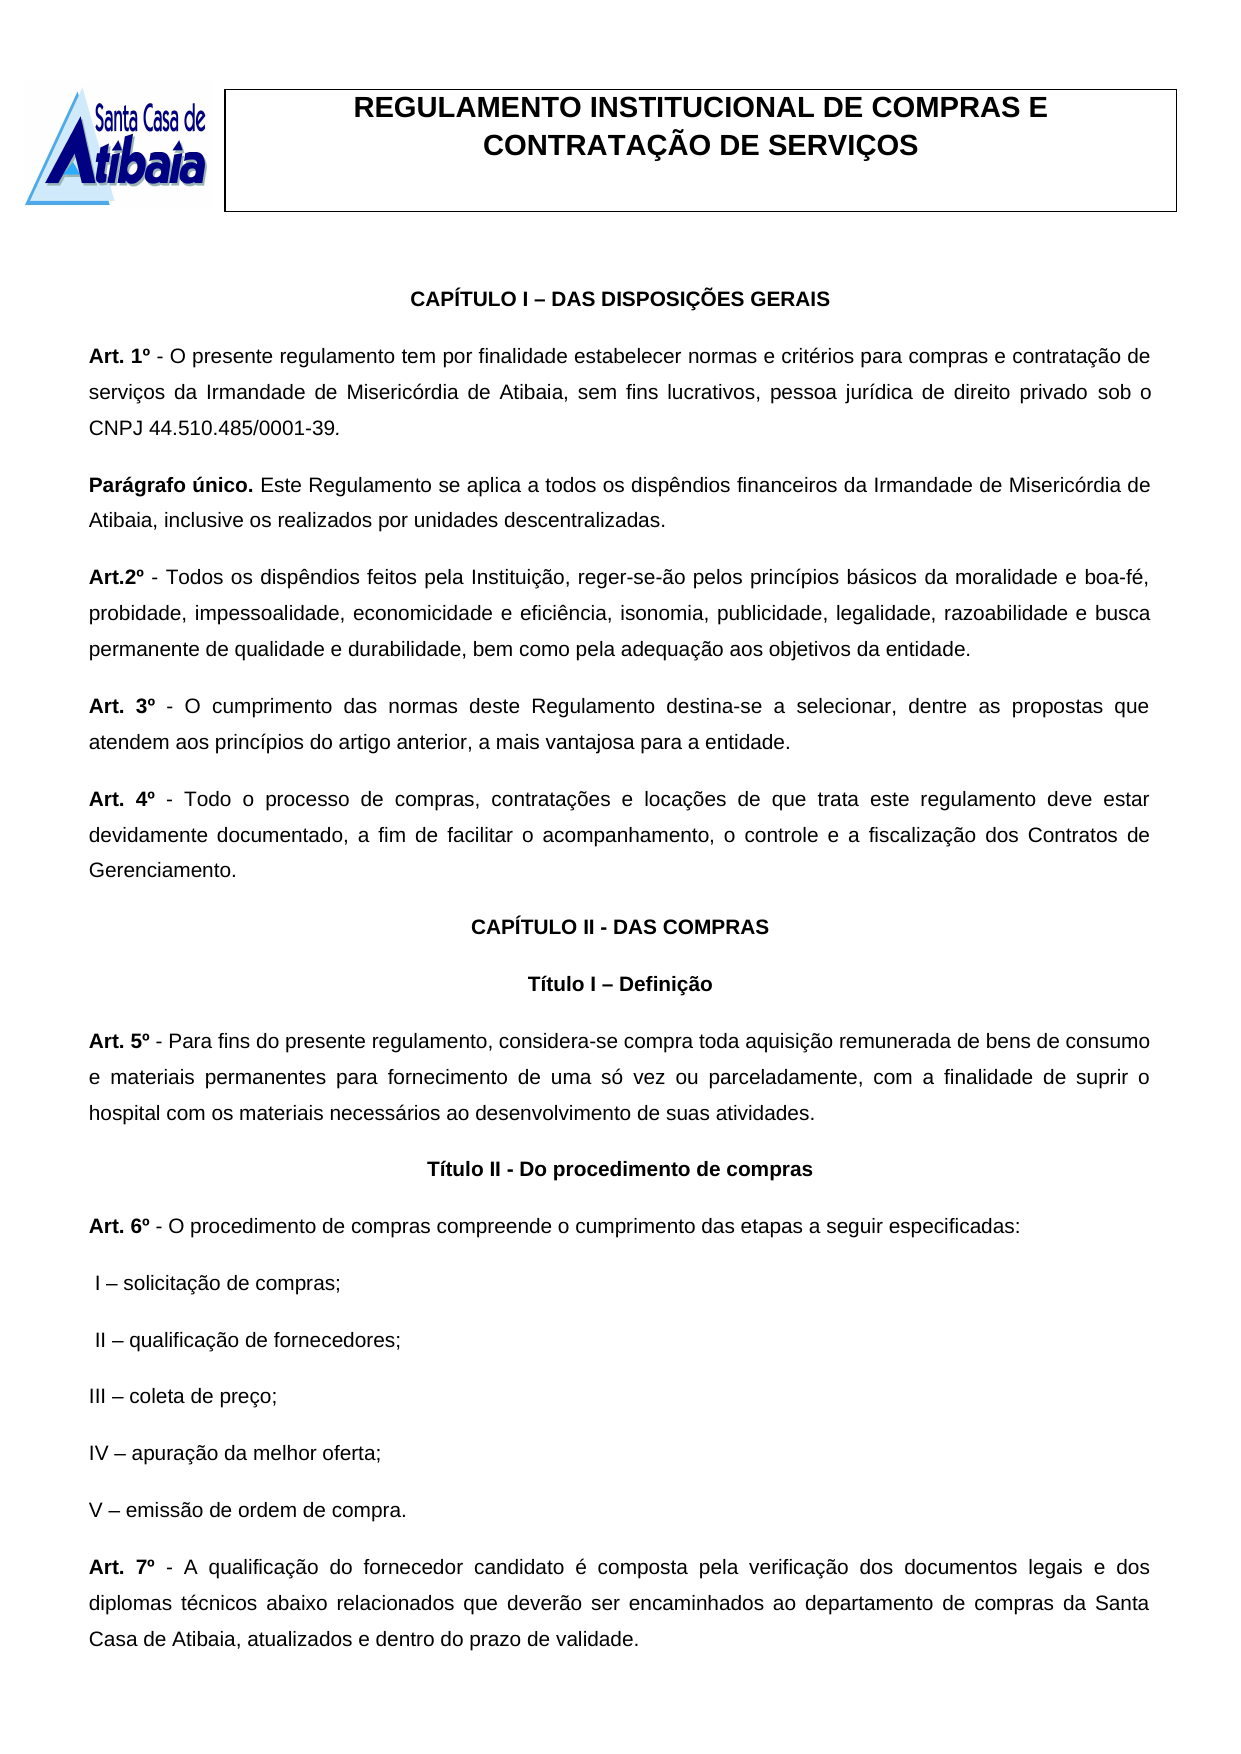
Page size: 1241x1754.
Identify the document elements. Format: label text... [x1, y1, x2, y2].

text IV – apuração da melhor oferta; [89, 1441, 1152, 1465]
text Art. 5º - Para fins do presente regulamento, considera-se compra toda aquisição remunerada de bens de consumo e materiais permanentes para fornecimento de uma só vez ou parceladamente, com a finalidade de suprir o hospital com os materiais necessários ao desenvolvimento de suas atividades. [89, 1029, 1152, 1124]
text Título II - Do procedimento de compras [89, 1157, 1152, 1181]
text CAPÍTULO I – DAS DISPOSIÇÕES GERAIS [89, 287, 1152, 311]
text Art. 4º - Todo o processo de compras, contratações e locações de que trata este regulamento deve estar devidamente documentado, a fim de facilitar o acompanhamento, o controle e a fiscalização dos Contratos de Gerenciamento. [89, 786, 1152, 882]
text Título I – Definição [89, 972, 1152, 996]
text Art. 7º - A qualificação do fornecedor candidato é composta pela verificação dos documentos legais e dos diplomas técnicos abaixo relacionados que deverão ser encaminhados ao departamento de compras da Santa Casa de Atibaia, atualizados e dentro do prazo de validade. [89, 1555, 1152, 1651]
text CAPÍTULO II - DAS COMPRAS [89, 915, 1152, 939]
text Art. 1º - O presente regulamento tem por finalidade estabelecer normas e critérios para compras e contratação de serviços da Irmandade de Misericórdia de Atibaia, sem fins lucrativos, pessoa jurídica de direito privado sob o CNPJ 44.510.485/0001-39. [89, 344, 1152, 439]
picture [25, 81, 212, 208]
text III – coleta de preço; [89, 1384, 1152, 1408]
text Parágrafo único. Este Regulamento se aplica a todos os dispêndios financeiros da Irmandade de Misericórdia de Atibaia, inclusive os realizados por unidades descentralizadas. [89, 472, 1152, 532]
text Art. 6º - O procedimento de compras compreende o cumprimento das etapas a seguir especificadas: [89, 1214, 1152, 1238]
text Art. 3º - O cumprimento das normas deste Regulamento destina-se a selecionar, dentre as propostas que atendem aos princípios do artigo anterior, a mais vantajosa para a entidade. [89, 694, 1152, 754]
text Art.2º - Todos os dispêndios feitos pela Instituição, reger-se-ão pelos princípios básicos da moralidade e boa-fé, probidade, impessoalidade, economicidade e eficiência, isonomia, publicidade, legalidade, razoabilidade e busca permanente de qualidade e durabilidade, bem como pela adequação aos objetivos da entidade. [89, 565, 1152, 661]
text I – solicitação de compras; [89, 1271, 1152, 1295]
text II – qualificação de fornecedores; [89, 1328, 1152, 1352]
text V – emissão de ordem de compra. [89, 1498, 1152, 1522]
